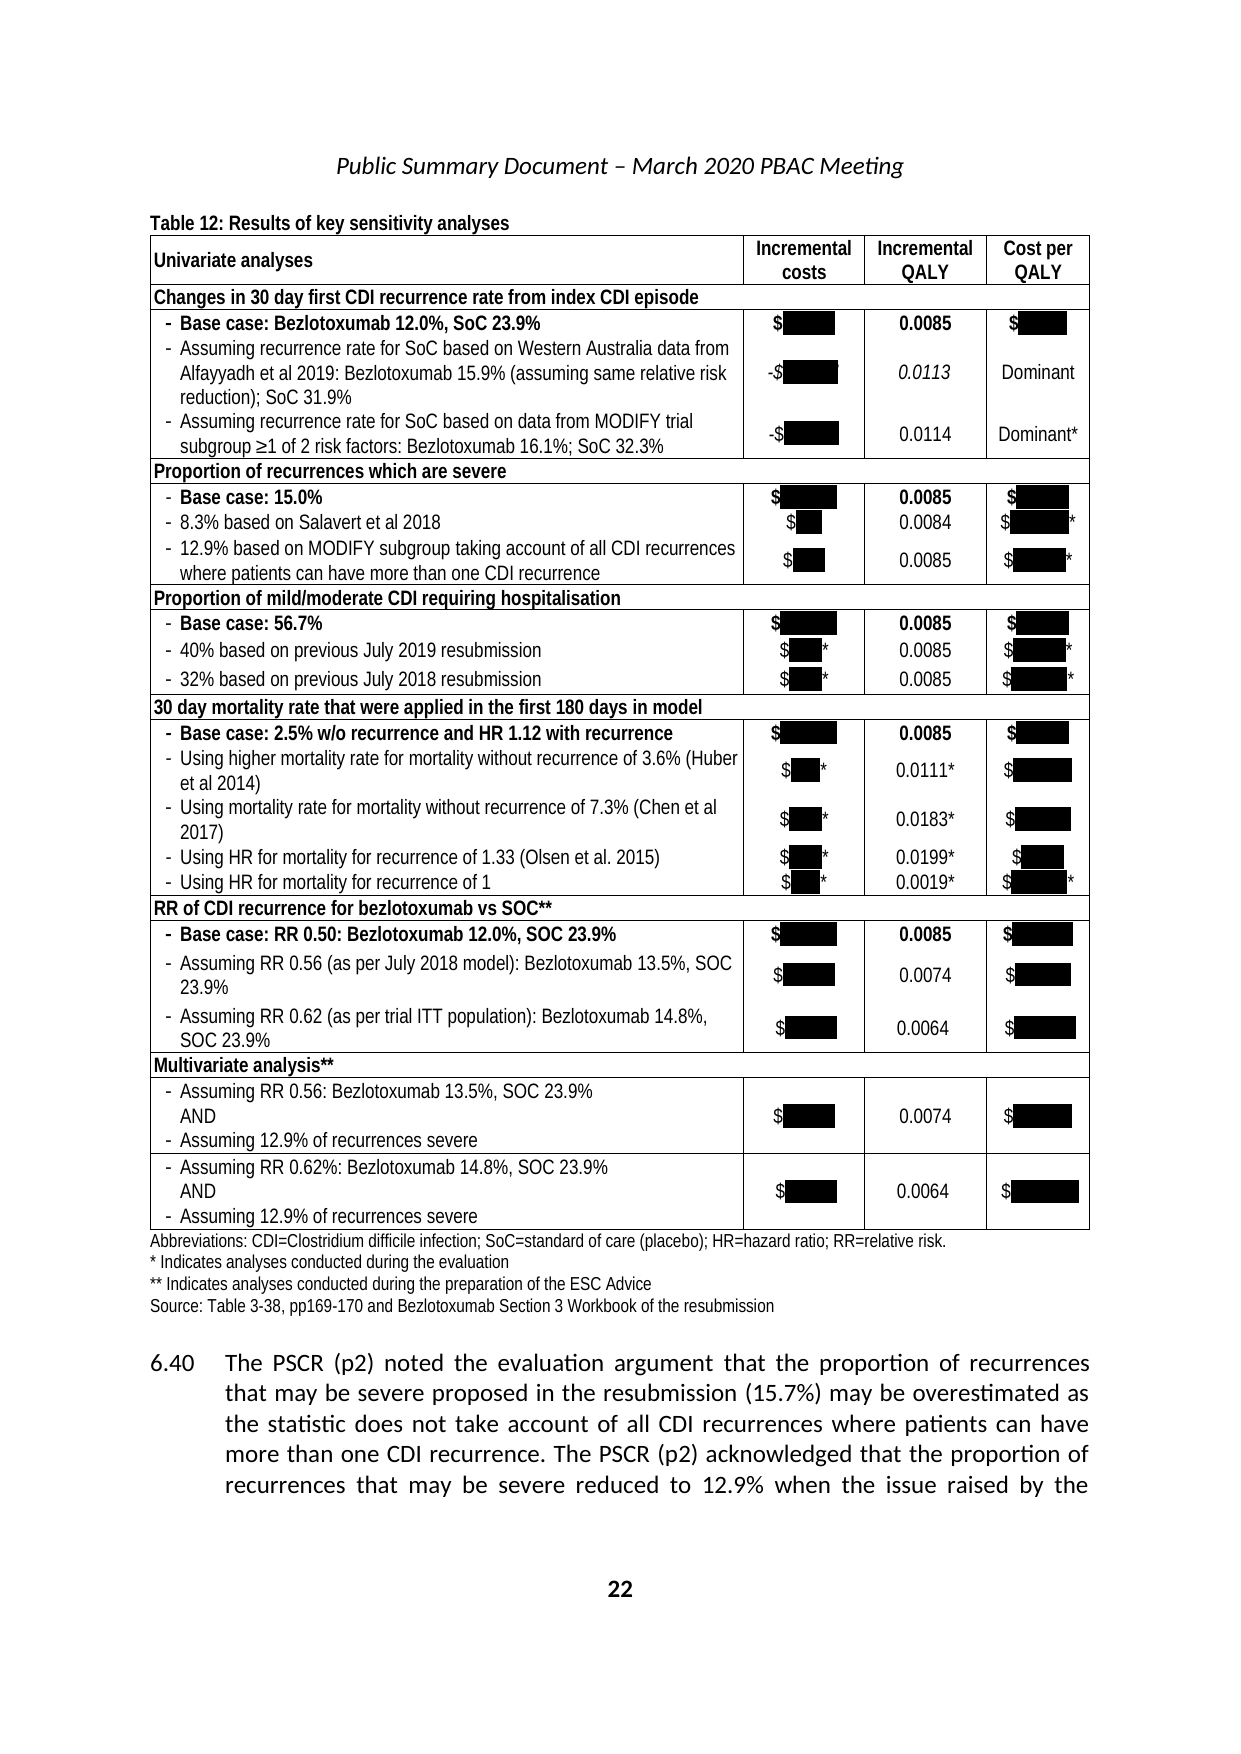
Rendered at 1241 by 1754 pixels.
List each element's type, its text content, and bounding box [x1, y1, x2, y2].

table_cell $''''''''''''' [987, 720, 1089, 745]
table_cell Base case: 15.0% [151, 484, 743, 509]
table_cell Using mortality rate for mortality without recurrence of 7.3% (Chen et al 2017) [151, 795, 743, 844]
table_cell $''''''''''''''''' [987, 946, 1089, 1003]
table_cell -$''''''''''''''''' [744, 335, 864, 409]
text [150, 1347, 1090, 1499]
table_cell Dominant* [987, 409, 1089, 458]
table_cell -$''''''''''''''''' [744, 409, 864, 458]
table_cell 0.0085 [865, 720, 986, 745]
text Source: Table 3-38, pp169-170 and Bezlotoxumab Section 3 Workbook of the resubmission [150, 1294, 1090, 1316]
table_cell $''''''''''''''''* [987, 636, 1089, 665]
table_cell 30 day mortality rate that were applied in the first 180 days in model [151, 695, 1089, 719]
table_cell 40% based on previous July 2019 resubmission [151, 636, 743, 665]
table_cell $'''''''''* [744, 745, 864, 794]
table_cell $'''''''''''''''' [744, 1003, 864, 1052]
table_cell 0.0074 [865, 946, 986, 1003]
table_cell 8.3% based on Salavert et al 2018 [151, 510, 743, 535]
table_cell Using higher mortality rate for mortality without recurrence of 3.6% (Huber et al 2014) [151, 745, 743, 794]
table_cell $'''''''''''''' [744, 610, 864, 636]
table_cell Assuming recurrence rate for SoC based on Western Australia data from Alfayyadh et al 2019: Bezlotoxumab 15.9% (assuming same relative risk reduction); SoC 31.9% [151, 335, 743, 409]
table_cell $'''''''''''''' [744, 720, 864, 745]
table_cell $'''''''' [744, 510, 864, 535]
table_cell $''''''''''''''''''''' [987, 1154, 1089, 1229]
table_cell 0.0114 [865, 409, 986, 458]
table_cell Changes in 30 day first CDI recurrence rate from index CDI episode [151, 285, 1089, 309]
table_cell $'''''''''''''''' [744, 946, 864, 1003]
table_cell $'''''''''' [744, 535, 864, 584]
table_cell $'''''''''''''' [744, 921, 864, 946]
table_cell Base case: Bezlotoxumab 12.0%, SoC 23.9% [151, 310, 743, 335]
table_cell 0.0113 [865, 335, 986, 409]
table_cell $''''''''''''''''''' [987, 1003, 1089, 1052]
table_cell 0.0019* [865, 869, 986, 895]
table_cell $''''''''''''''' [987, 921, 1089, 946]
table_header Univariate analyses [151, 236, 743, 284]
table_cell $''''''''''''' [987, 844, 1089, 869]
table_cell 0.0085 [865, 665, 986, 694]
table_cell $''''''''''* [744, 795, 864, 844]
table_cell $''''''''''* [744, 844, 864, 869]
table_header Incremental costs [744, 236, 864, 284]
table_cell 0.0074 [865, 1078, 986, 1153]
table_cell Assuming RR 0.62%: Bezlotoxumab 14.8%, SOC 23.9% AND Assuming 12.9% of recurrences severe [151, 1154, 743, 1229]
table_cell Base case: 56.7% [151, 610, 743, 636]
table_cell $'''''''''''''''' [744, 1078, 864, 1153]
table_cell $''''''''''''''''* [987, 535, 1089, 584]
table_cell Base case: 2.5% w/o recurrence and HR 1.12 with recurrence [151, 720, 743, 745]
table_cell 0.0085 [865, 921, 986, 946]
table_cell 0.0084 [865, 510, 986, 535]
text Table 12: Results of key sensitivity analyses [150, 211, 1090, 235]
table_cell Assuming RR 0.56: Bezlotoxumab 13.5%, SOC 23.9% AND Assuming 12.9% of recurrences severe [151, 1078, 743, 1153]
table_cell $''''''''''''' [987, 484, 1089, 509]
table_cell Assuming recurrence rate for SoC based on data from MODIFY trial subgroup ≥1 of 2 risk factors: Bezlotoxumab 16.1%; SoC 32.3% [151, 409, 743, 458]
table_cell $'''''''''''''''' [744, 1154, 864, 1229]
table_cell $''''''''''* [744, 665, 864, 694]
table_cell $'''''''''* [744, 869, 864, 895]
table_cell $''''''''''''''''''* [987, 510, 1089, 535]
table_cell Proportion of mild/moderate CDI requiring hospitalisation [151, 585, 1089, 609]
table_cell $'''''''''''''''''' [987, 745, 1089, 794]
table_cell 0.0183* [865, 795, 986, 844]
table_cell 0.0085 [865, 484, 986, 509]
table_cell Multivariate analysis** [151, 1053, 1089, 1077]
table_cell $''''''''''* [744, 636, 864, 665]
text Abbreviations: CDI=Clostridium difficile infection; SoC=standard of care (placebo); HR=hazard ratio; RR=relative risk. [150, 1230, 1090, 1251]
table_cell $'''''''''''''' [744, 484, 864, 509]
table_cell $''''''''''''''''' [987, 795, 1089, 844]
text ** Indicates analyses conducted during the preparation of the ESC Advice [150, 1273, 1090, 1294]
table_cell 0.0064 [865, 1003, 986, 1052]
table_cell Assuming RR 0.62 (as per trial ITT population): Bezlotoxumab 14.8%, SOC 23.9% [151, 1003, 743, 1052]
table_cell 0.0199* [865, 844, 986, 869]
table_cell 0.0064 [865, 1154, 986, 1229]
table_cell $'''''''''''''''''* [987, 665, 1089, 694]
table_cell Using HR for mortality for recurrence of 1 [151, 869, 743, 895]
table_cell 0.0085 [865, 610, 986, 636]
table_cell 12.9% based on MODIFY subgroup taking account of all CDI recurrences where patients can have more than one CDI recurrence [151, 535, 743, 584]
text * Indicates analyses conducted during the evaluation [150, 1251, 1090, 1273]
table_cell $'''''''''''' [987, 310, 1089, 335]
table_cell Using HR for mortality for recurrence of 1.33 (Olsen et al. 2015) [151, 844, 743, 869]
table_cell Proportion of recurrences which are severe [151, 459, 1089, 483]
table_header Incremental QALY [865, 236, 986, 284]
table_cell 32% based on previous July 2018 resubmission [151, 665, 743, 694]
table_cell 0.0085 [865, 636, 986, 665]
table_cell Dominant [987, 335, 1089, 409]
table_cell RR of CDI recurrence for bezlotoxumab vs SOC** [151, 896, 1089, 920]
table_cell Assuming RR 0.56 (as per July 2018 model): Bezlotoxumab 13.5%, SOC 23.9% [151, 946, 743, 1003]
table_cell $''''''''''''' [744, 310, 864, 335]
table_cell Base case: RR 0.50: Bezlotoxumab 12.0%, SOC 23.9% [151, 921, 743, 946]
table_cell $'''''''''''''''''* [987, 869, 1089, 895]
table_cell 0.0085 [865, 535, 986, 584]
table_cell 0.0111* [865, 745, 986, 794]
table_header Cost per QALY [987, 236, 1089, 284]
table_cell $''''''''''''' [987, 610, 1089, 636]
table_cell $'''''''''''''''''' [987, 1078, 1089, 1153]
table_cell 0.0085 [865, 310, 986, 335]
